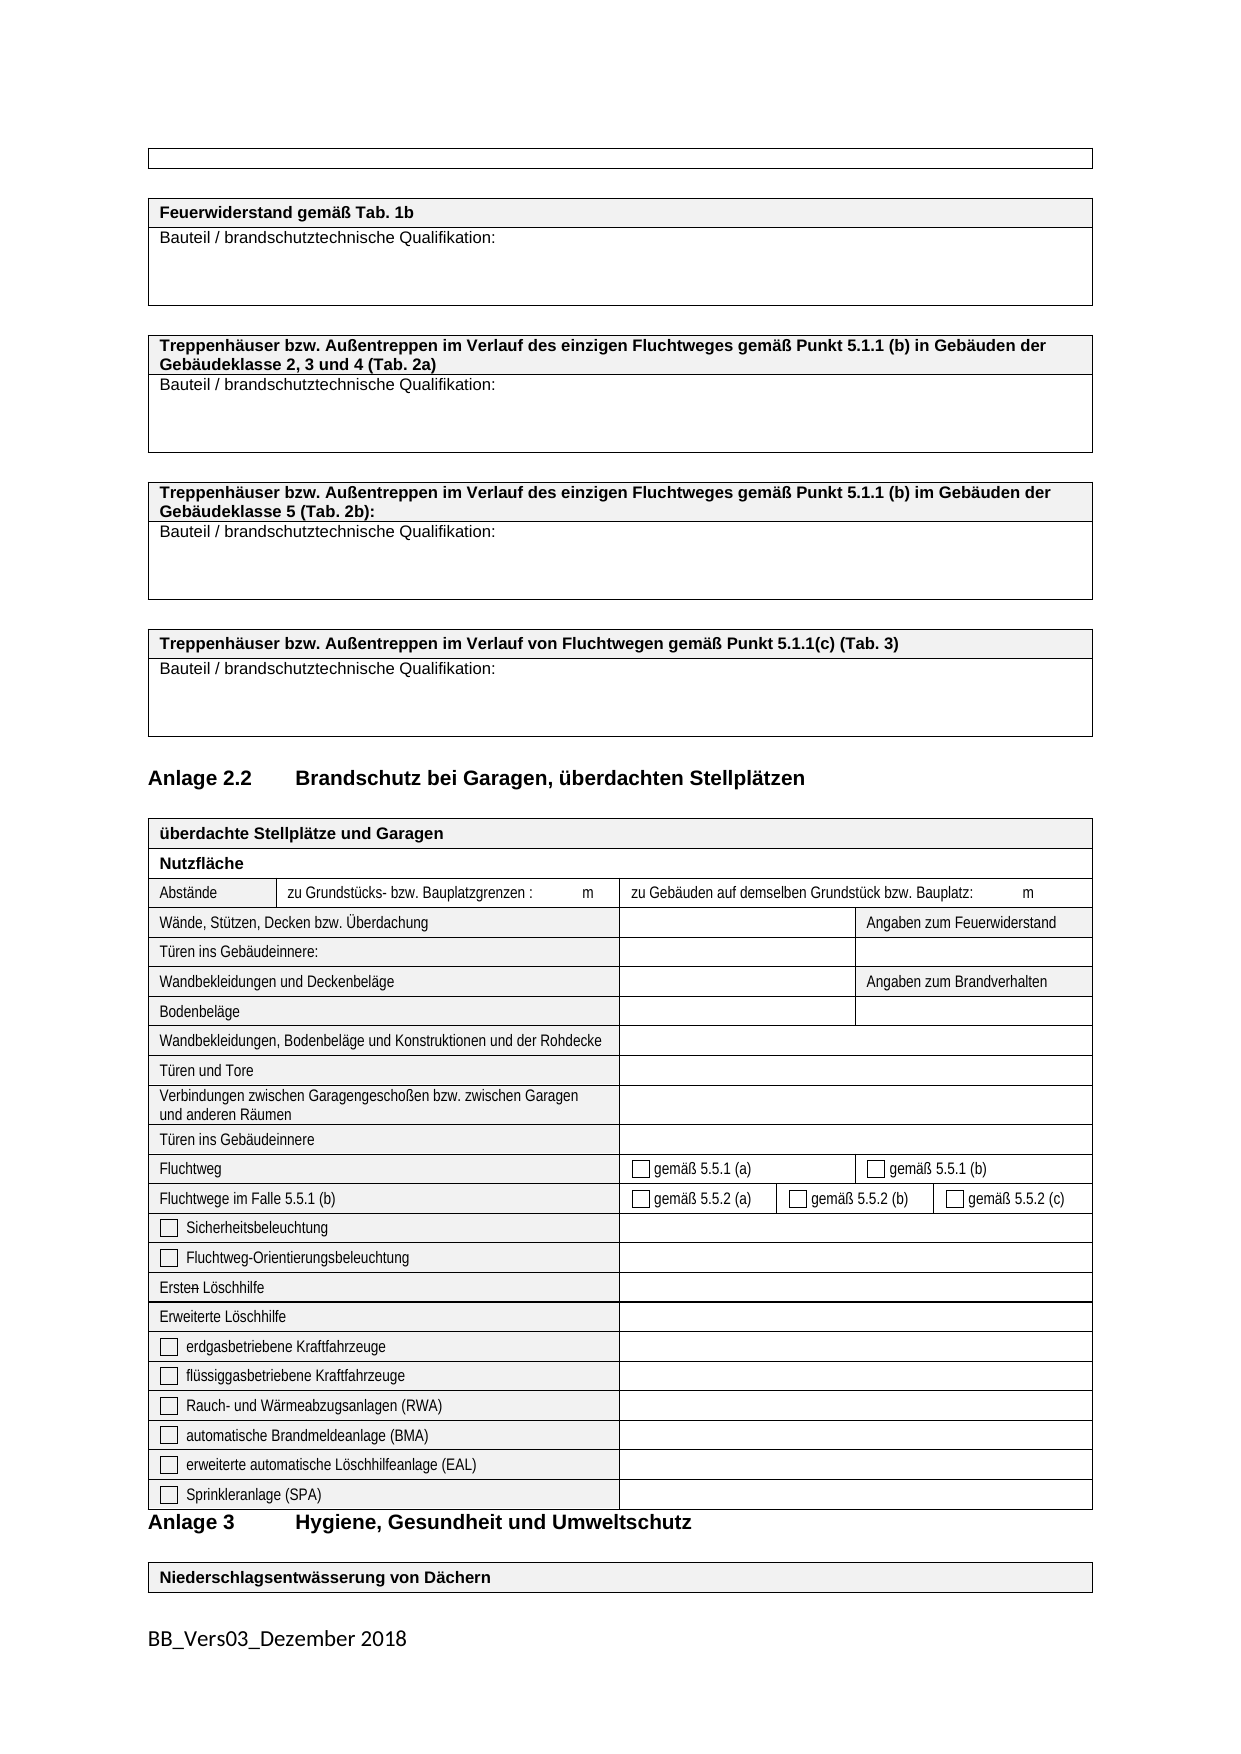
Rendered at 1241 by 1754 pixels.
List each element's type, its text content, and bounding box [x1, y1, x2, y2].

table_header Treppenhäuser bzw. Außentreppen im Verlauf des einzigen Fluchtweges gemäß Punkt 5.1.1 (b) im Gebäuden der Gebäudeklasse 5 (Tab. 2b): [149, 483, 1092, 521]
table_cell gemäß 5.5.2 (c) [934, 1184, 1092, 1213]
table_header Niederschlagsentwässerung von Dächern [149, 1563, 1092, 1592]
table_cell gemäß 5.5.2 (a) [620, 1184, 776, 1213]
table_header Treppenhäuser bzw. Außentreppen im Verlauf von Fluchtwegen gemäß Punkt 5.1.1(c) (Tab. 3) [149, 630, 1092, 658]
table_cell [620, 1214, 1092, 1242]
table_cell [620, 1273, 1092, 1301]
table_cell [620, 1026, 1092, 1055]
table_cell [620, 1450, 1092, 1479]
table_cell Wandbekleidungen und Deckenbeläge [149, 967, 619, 996]
table_cell Sicherheitsbeleuchtung [149, 1214, 619, 1242]
table_cell Wände, Stützen, Decken bzw. Überdachung [149, 908, 619, 937]
table_cell Rauch- und Wärmeabzugsanlagen (RWA) [149, 1391, 619, 1420]
table_cell Fluchtweg-Orientierungsbeleuchtung [149, 1243, 619, 1272]
table_cell [620, 1332, 1092, 1361]
table_cell gemäß 5.5.1 (b) [856, 1155, 1092, 1183]
table_cell [620, 1303, 1092, 1331]
table_cell gemäß 5.5.1 (a) [620, 1155, 855, 1183]
table_cell zu Grundstücks- bzw. Bauplatzgrenzen : m [277, 879, 619, 907]
table_cell Angaben zum Brandverhalten [856, 967, 1092, 996]
table_cell Ersten Löschhilfe [149, 1273, 619, 1301]
table_cell Bauteil / brandschutztechnische Qualifikation: [149, 659, 1092, 736]
table_cell Erweiterte Löschhilfe [149, 1303, 619, 1331]
table_cell [620, 1086, 1092, 1124]
table_cell automatische Brandmeldeanlage (BMA) [149, 1421, 619, 1449]
text Anlage 3 Hygiene, Gesundheit und Umweltschutz [148, 1510, 1093, 1533]
table_cell [620, 1421, 1092, 1449]
table_cell [856, 938, 1092, 966]
table_cell [620, 1480, 1092, 1508]
table_cell [620, 908, 855, 937]
table_cell [620, 1056, 1092, 1084]
table_cell [620, 1125, 1092, 1153]
table_cell Verbindungen zwischen Garagengeschoßen bzw. zwischen Garagen und anderen Räumen [149, 1086, 619, 1124]
table_cell [620, 997, 855, 1025]
table_cell flüssiggasbetriebene Kraftfahrzeuge [149, 1362, 619, 1390]
table_cell [620, 938, 855, 966]
table_cell [856, 997, 1092, 1025]
table_cell Angaben zum Feuerwiderstand [856, 908, 1092, 937]
table_cell Wandbekleidungen, Bodenbeläge und Konstruktionen und der Rohdecke [149, 1026, 619, 1055]
table_header überdachte Stellplätze und Garagen [149, 819, 1092, 848]
table_cell [620, 967, 855, 996]
table_cell erweiterte automatische Löschhilfeanlage (EAL) [149, 1450, 619, 1479]
table_cell [149, 149, 1092, 168]
table_cell Fluchtweg [149, 1155, 619, 1183]
table_header Treppenhäuser bzw. Außentreppen im Verlauf des einzigen Fluchtweges gemäß Punkt 5.1.1 (b) in Gebäuden der Gebäudeklasse 2, 3 und 4 (Tab. 2a) [149, 336, 1092, 374]
table_cell erdgasbetriebene Kraftfahrzeuge [149, 1332, 619, 1361]
table_cell Bodenbeläge [149, 997, 619, 1025]
table_cell [620, 1362, 1092, 1390]
table_cell Türen ins Gebäudeinnere: [149, 938, 619, 966]
table_cell Sprinkleranlage (SPA) [149, 1480, 619, 1508]
table_cell Bauteil / brandschutztechnische Qualifikation: [149, 228, 1092, 305]
table_cell Fluchtwege im Falle 5.5.1 (b) [149, 1184, 619, 1213]
table_cell Abstände [149, 879, 276, 907]
table_cell gemäß 5.5.2 (b) [777, 1184, 933, 1213]
table_cell Bauteil / brandschutztechnische Qualifikation: [149, 522, 1092, 599]
table_cell Bauteil / brandschutztechnische Qualifikation: [149, 375, 1092, 452]
table_cell Türen ins Gebäudeinnere [149, 1125, 619, 1153]
table_cell Türen und Tore [149, 1056, 619, 1084]
table_cell [620, 1243, 1092, 1272]
table_header Feuerwiderstand gemäß Tab. 1b [149, 199, 1092, 227]
table_cell [620, 1391, 1092, 1420]
table_cell zu Gebäuden auf demselben Grundstück bzw. Bauplatz: m [620, 879, 1092, 907]
table_cell Nutzfläche [149, 849, 1092, 877]
text Anlage 2.2 Brandschutz bei Garagen, überdachten Stellplätzen [148, 766, 1093, 789]
